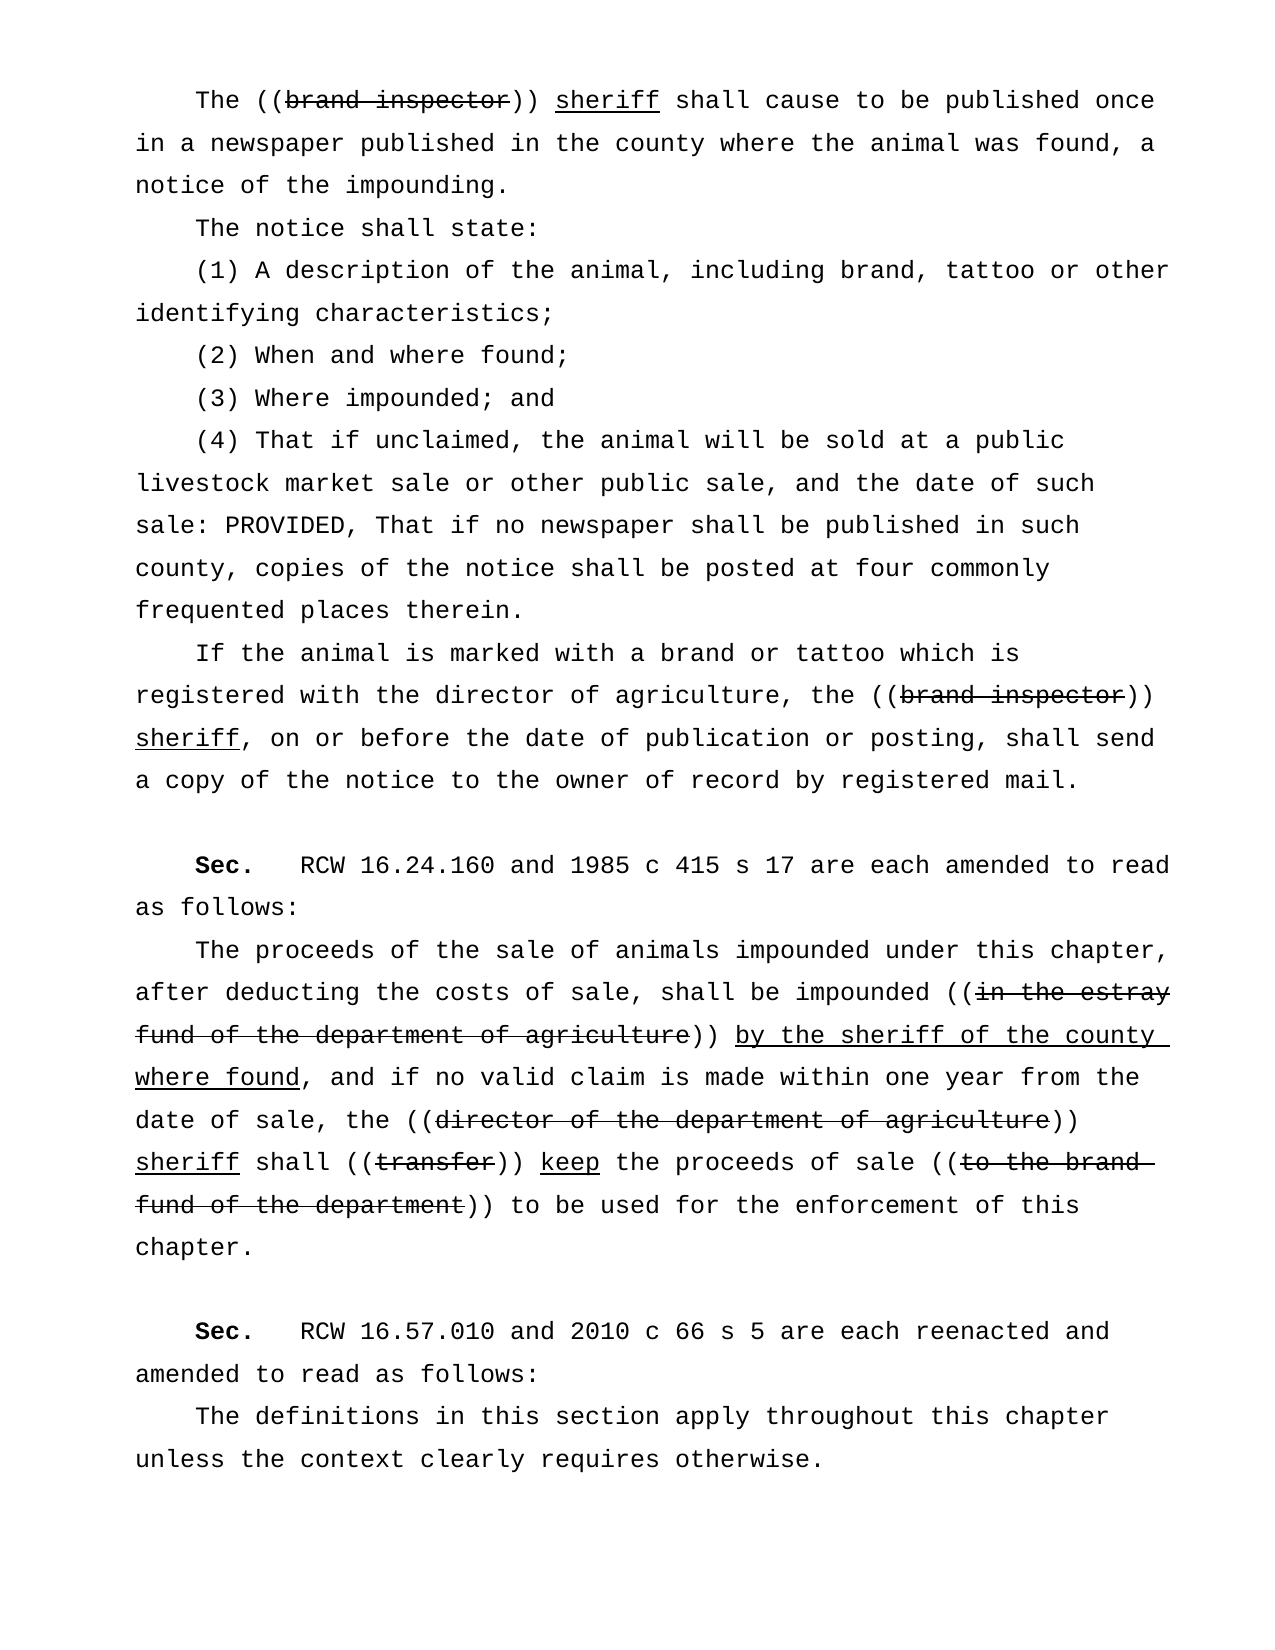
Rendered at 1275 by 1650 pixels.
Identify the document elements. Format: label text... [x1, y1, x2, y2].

text The proceeds of the sale of animals impounded under this chapter, after deducting the costs of sale, shall be impounded ((in the estray fund of the department of agriculture)) by the sheriff of the county where found, and if no valid claim is made within one year from the date of sale, the ((director of the department of agriculture)) sheriff shall ((transfer)) keep the proceeds of sale ((to the brand fund of the department)) to be used for the enforcement of this chapter. [135, 924, 1170, 1264]
text (2) When and where found; [135, 330, 1170, 372]
text (4) That if unclaimed, the animal will be sold at a public livestock market sale or other public sale, and the date of such sale: PROVIDED, That if no newspaper shall be published in such county, copies of the notice shall be posted at four commonly frequented places therein. [135, 415, 1170, 627]
text Sec. RCW 16.24.160 and 1985 c 415 s 17 are each amended to read as follows: [135, 839, 1170, 924]
text The notice shall state: [135, 202, 1170, 245]
text The ((brand inspector)) sheriff shall cause to be published once in a newspaper published in the county where the animal was found, a notice of the impounding. [135, 75, 1170, 202]
text (3) Where impounded; and [135, 372, 1170, 415]
text The definitions in this section apply throughout this chapter unless the context clearly requires otherwise. [135, 1391, 1170, 1476]
text If the animal is marked with a brand or tattoo which is registered with the director of agriculture, the ((brand inspector)) sheriff, on or before the date of publication or posting, shall send a copy of the notice to the owner of record by registered mail. [135, 627, 1170, 797]
text (1) A description of the animal, including brand, tattoo or other identifying characteristics; [135, 245, 1170, 330]
text Sec. RCW 16.57.010 and 2010 c 66 s 5 are each reenacted and amended to read as follows: [135, 1306, 1170, 1391]
